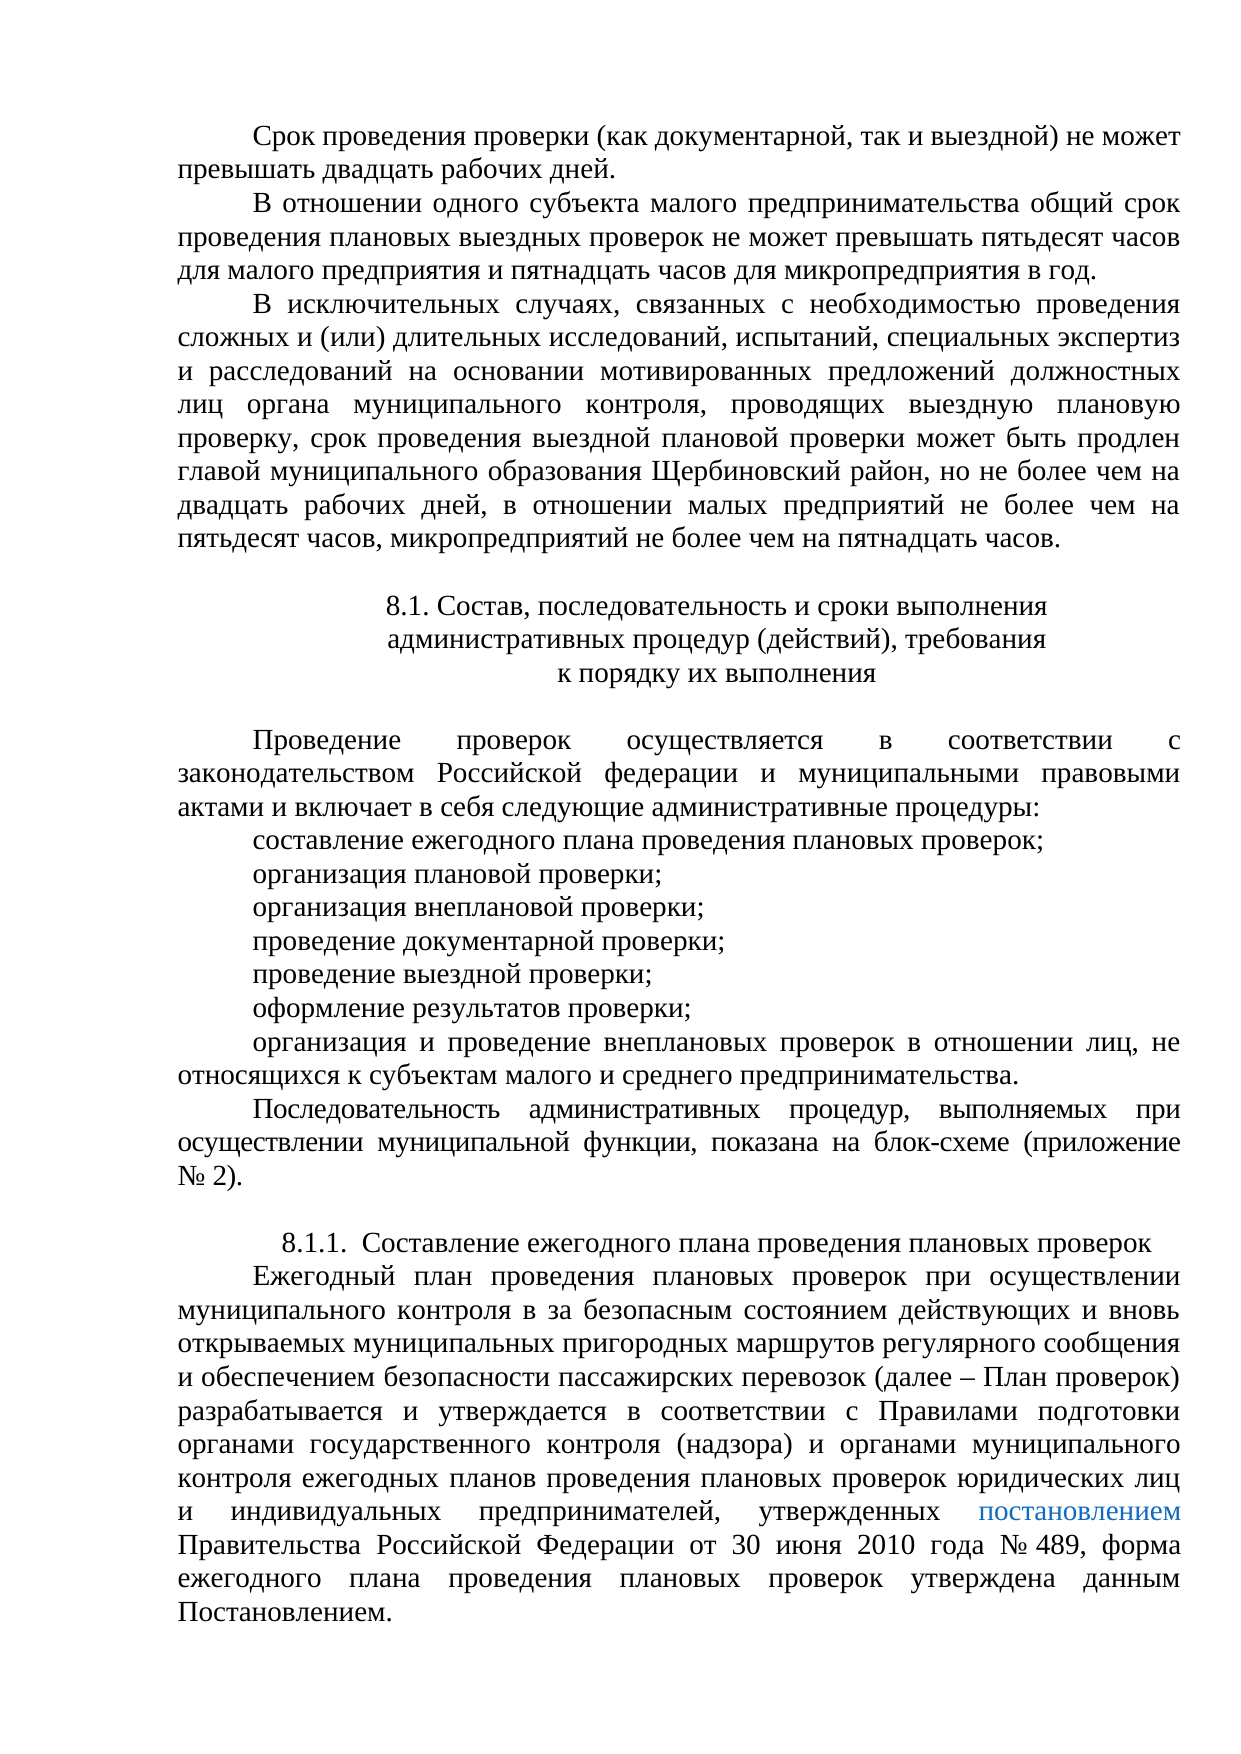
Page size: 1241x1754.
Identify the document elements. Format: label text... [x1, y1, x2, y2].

text 8.1.1. Составление ежегодного плана проведения плановых проверок [177, 1225, 1181, 1258]
text Проведение проверок осуществляется в соответствии с законодательством Российской федерации и муниципальными правовыми актами и включает в себя следующие административные процедуры: [177, 722, 1181, 822]
text Последовательность административных процедур, выполняемых при осуществлении муниципальной функции, показана на блок-схеме (приложение № 2). [177, 1091, 1181, 1191]
text оформление результатов проверки; [177, 990, 1181, 1024]
text организация и проведение внеплановых проверок в отношении лиц, не относящихся к субъектам малого и среднего предпринимательства. [177, 1024, 1181, 1091]
text проведение документарной проверки; [177, 923, 1181, 957]
text составление ежегодного плана проведения плановых проверок; [177, 822, 1181, 856]
text к порядку их выполнения [177, 655, 1181, 688]
text организация внеплановой проверки; [177, 889, 1181, 923]
text Срок проведения проверки (как документарной, так и выездной) не может превышать двадцать рабочих дней. [177, 118, 1181, 185]
text В отношении одного субъекта малого предпринимательства общий срок проведения плановых выездных проверок не может превышать пятьдесят часов для малого предприятия и пятнадцать часов для микропредприятия в год. [177, 185, 1181, 286]
text административных процедур (действий), требования [177, 621, 1181, 655]
text 8.1. Состав, последовательность и сроки выполнения [177, 588, 1181, 621]
text Ежегодный план проведения плановых проверок при осуществлении муниципального контроля в за безопасным состоянием действующих и вновь открываемых муниципальных пригородных маршрутов регулярного сообщения и обеспечением безопасности пассажирских перевозок (далее – План проверок) разрабатывается и утверждается в соответствии с Правилами подготовки органами государственного контроля (надзора) и органами муниципального контроля ежегодных планов проведения плановых проверок юридических лиц и индивидуальных предпринимателей, утвержденных постановлением Правительства Российской Федерации от 30 июня 2010 года № 489, форма ежегодного плана проведения плановых проверок утверждена данным Постановлением. [177, 1258, 1181, 1627]
text организация плановой проверки; [177, 856, 1181, 889]
text В исключительных случаях, связанных с необходимостью проведения сложных и (или) длительных исследований, испытаний, специальных экспертиз и расследований на основании мотивированных предложений должностных лиц органа муниципального контроля, проводящих выездную плановую проверку, срок проведения выездной плановой проверки может быть продлен главой муниципального образования Щербиновский район, но не более чем на двадцать рабочих дней, в отношении малых предприятий не более чем на пятьдесят часов, микропредприятий не более чем на пятнадцать часов. [177, 286, 1181, 554]
text проведение выездной проверки; [177, 957, 1181, 990]
